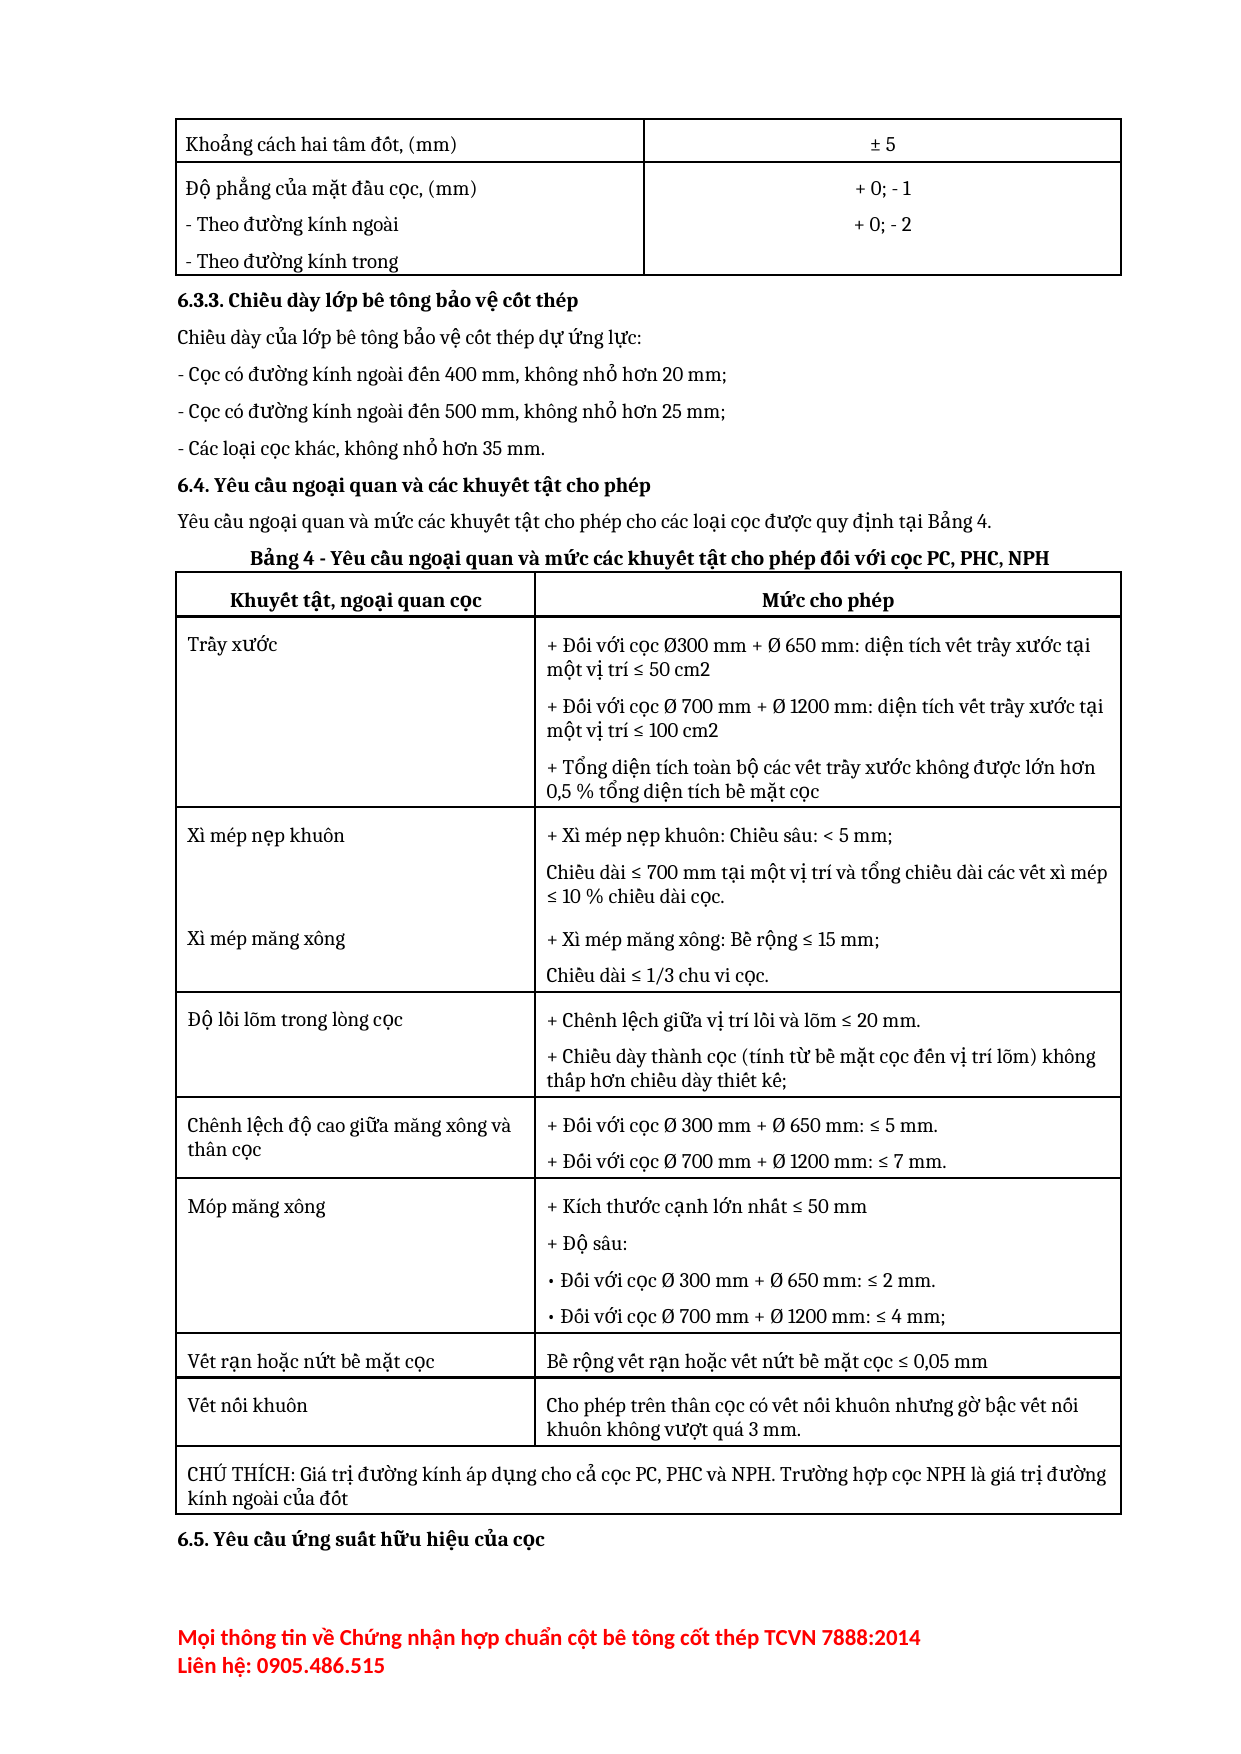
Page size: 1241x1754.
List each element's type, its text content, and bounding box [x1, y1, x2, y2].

text - Các loại cọc khác, không nhỏ hơn 35 mm. [177, 436, 1122, 460]
text Chiều dày của lớp bê tông bảo vệ cốt thép dự ứng lực: [177, 325, 1122, 350]
text Bảng 4 - Yêu cầu ngoại quan và mức các khuyết tật cho phép đối với cọc PC, PHC, NPH [177, 547, 1122, 571]
table_cell + Xì mép nẹp khuôn: Chiều sâu: < 5 mm; Chiều dài ≤ 700 mm tại một vị trí và tổng chiều dài các vết xì mép ≤ 10 % chiều dài cọc. [536, 808, 1120, 911]
text 6.5. Yêu cầu ứng suất hữu hiệu của cọc [177, 1528, 1122, 1552]
table_cell CHÚ THÍCH: Giá trị đường kính áp dụng cho cả cọc PC, PHC và NPH. Trường hợp cọc NPH là giá trị đường kính ngoài của đốt [177, 1447, 1120, 1513]
text Yêu cầu ngoại quan và mức các khuyết tật cho phép cho các loại cọc được quy định tại Bảng 4. [177, 510, 1122, 534]
text 6.3.3. Chiều dày lớp bê tông bảo vệ cốt thép [177, 288, 1122, 313]
table_cell + Đối với cọc Ø 300 mm + Ø 650 mm: ≤ 5 mm. + Đối với cọc Ø 700 mm + Ø 1200 mm: ≤ 7 mm. [536, 1098, 1120, 1177]
table_cell Chênh lệch độ cao giữa măng xông và thân cọc [177, 1098, 534, 1177]
table_cell Độ lồi lõm trong lòng cọc [177, 993, 534, 1096]
table_cell + Chênh lệch giữa vị trí lồi và lõm ≤ 20 mm. + Chiều dày thành cọc (tính từ bề mặt cọc đến vị trí lõm) không thấp hơn chiều dày thiết kế; [536, 993, 1120, 1096]
table_cell + 0; - 1 + 0; - 2 [645, 163, 1120, 274]
table_cell Độ phẳng của mặt đầu cọc, (mm) - Theo đường kính ngoài - Theo đường kính trong [177, 163, 643, 274]
text - Cọc có đường kính ngoài đến 500 mm, không nhỏ hơn 25 mm; [177, 399, 1122, 423]
table_cell Bề rộng vết rạn hoặc vết nứt bề mặt cọc ≤ 0,05 mm [536, 1334, 1120, 1376]
table_cell + Đối với cọc Ø300 mm + Ø 650 mm: diện tích vết trầy xước tại một vị trí ≤ 50 cm2 + Đối với cọc Ø 700 mm + Ø 1200 mm: diện tích vết trầy xước tại một vị trí ≤ 100 cm2 + Tổng diện tích toàn bộ các vết trầy xước không được lớn hơn 0,5 % tổng diện tích bề mặt cọc [536, 618, 1120, 806]
text - Cọc có đường kính ngoài đến 400 mm, không nhỏ hơn 20 mm; [177, 362, 1122, 387]
text 6.4. Yêu cầu ngoại quan và các khuyết tật cho phép [177, 473, 1122, 497]
table_cell Khoảng cách hai tâm đốt, (mm) [177, 120, 643, 161]
table_cell Vết nối khuôn [177, 1379, 534, 1445]
table_header Mức cho phép [536, 573, 1120, 615]
table_header Khuyết tật, ngoại quan cọc [177, 573, 534, 615]
table_cell Xì mép nẹp khuôn [177, 808, 534, 911]
table_cell + Kích thước cạnh lớn nhất ≤ 50 mm + Độ sâu: • Đối với cọc Ø 300 mm + Ø 650 mm: ≤ 2 mm. • Đối với cọc Ø 700 mm + Ø 1200 mm: ≤ 4 mm; [536, 1179, 1120, 1332]
table_cell Móp măng xông [177, 1179, 534, 1332]
table_cell Vết rạn hoặc nứt bề mặt cọc [177, 1334, 534, 1376]
table_cell Trầy xước [177, 618, 534, 806]
table_cell ± 5 [645, 120, 1120, 161]
table_cell + Xì mép măng xông: Bề rộng ≤ 15 mm; Chiều dài ≤ 1/3 chu vi cọc. [536, 911, 1120, 991]
table_cell Cho phép trên thân cọc có vết nối khuôn nhưng gờ bậc vết nối khuôn không vượt quá 3 mm. [536, 1379, 1120, 1445]
table_cell Xì mép măng xông [177, 911, 534, 991]
